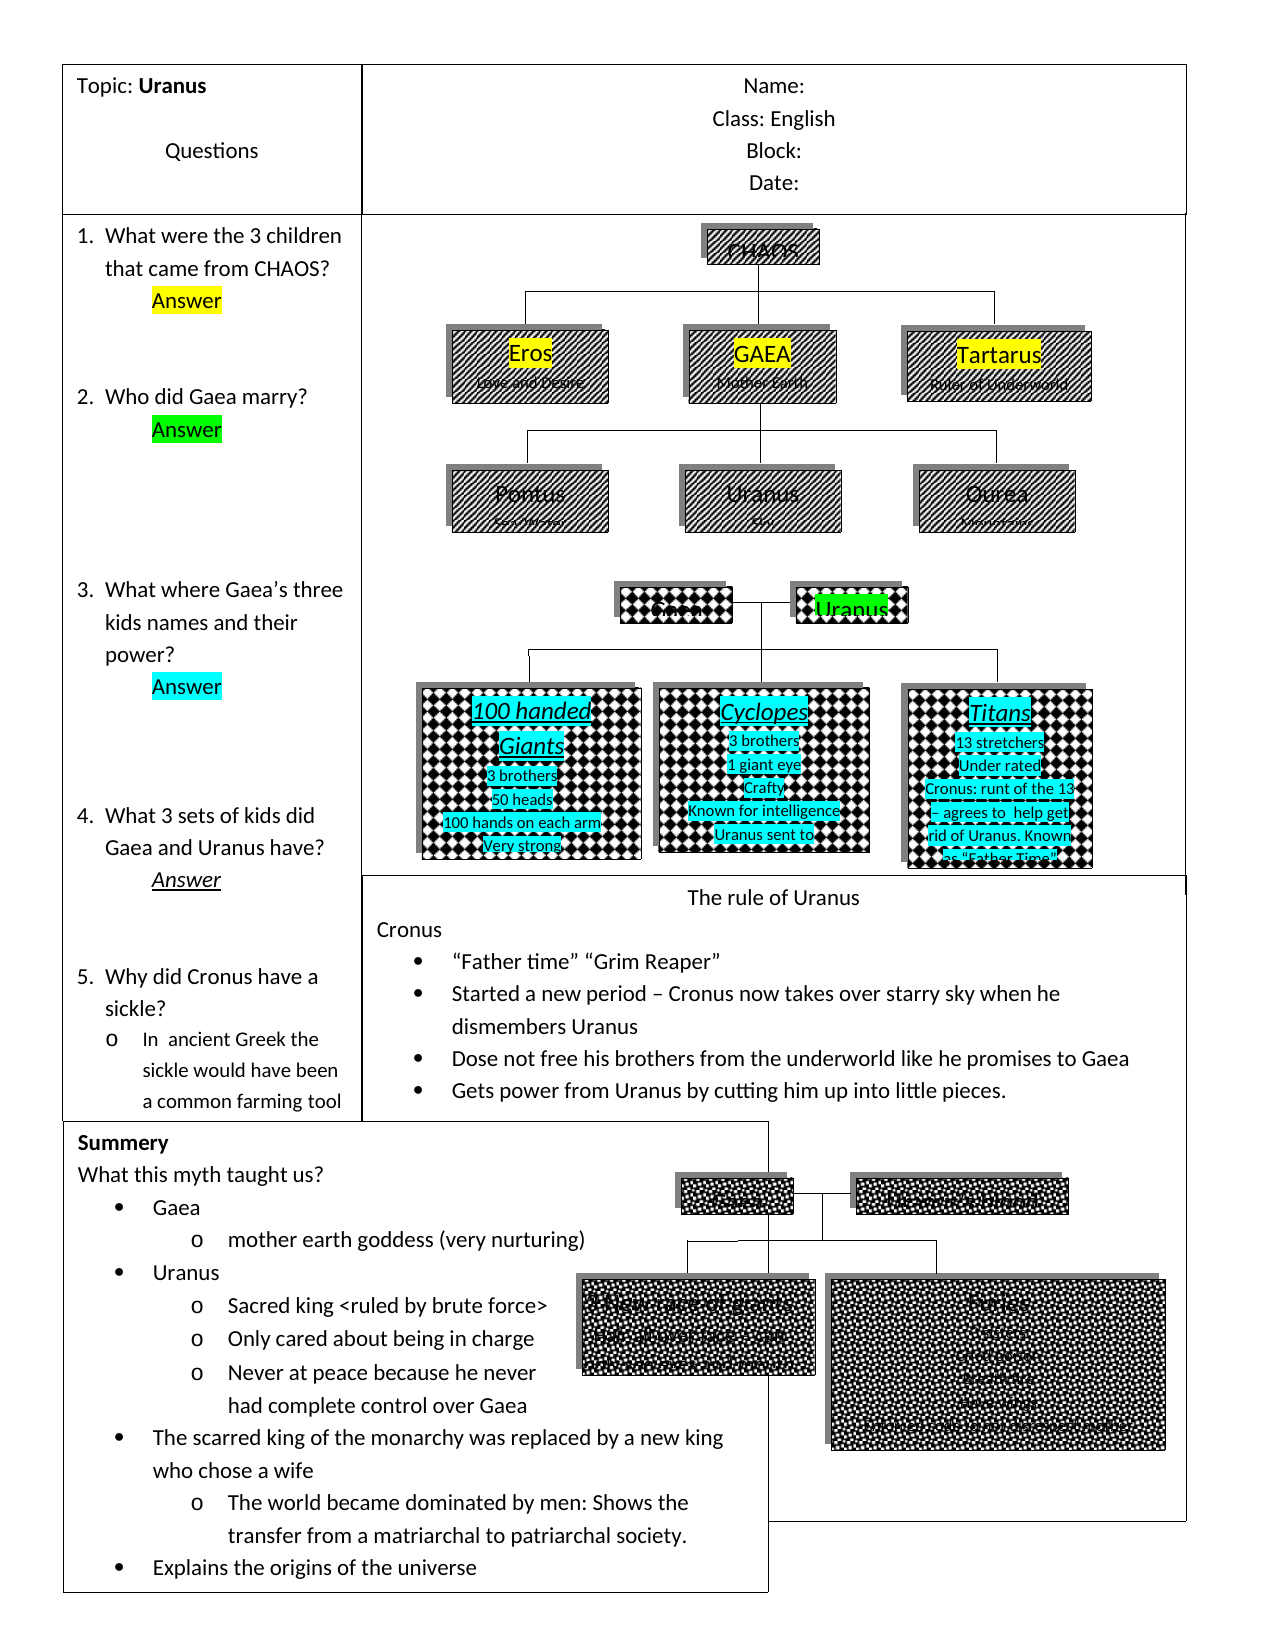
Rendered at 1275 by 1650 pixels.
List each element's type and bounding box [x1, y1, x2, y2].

picture [423, 689, 641, 859]
picture [686, 471, 841, 532]
picture [857, 1179, 1068, 1214]
picture [708, 230, 819, 264]
picture [690, 331, 836, 403]
picture [797, 588, 908, 623]
picture [660, 689, 869, 852]
picture [908, 332, 1091, 401]
picture [682, 1179, 793, 1214]
picture [621, 588, 732, 623]
picture [909, 690, 1092, 868]
picture [920, 471, 1075, 532]
picture [583, 1280, 815, 1375]
picture [453, 331, 608, 403]
picture [453, 471, 608, 532]
picture [832, 1280, 1165, 1450]
